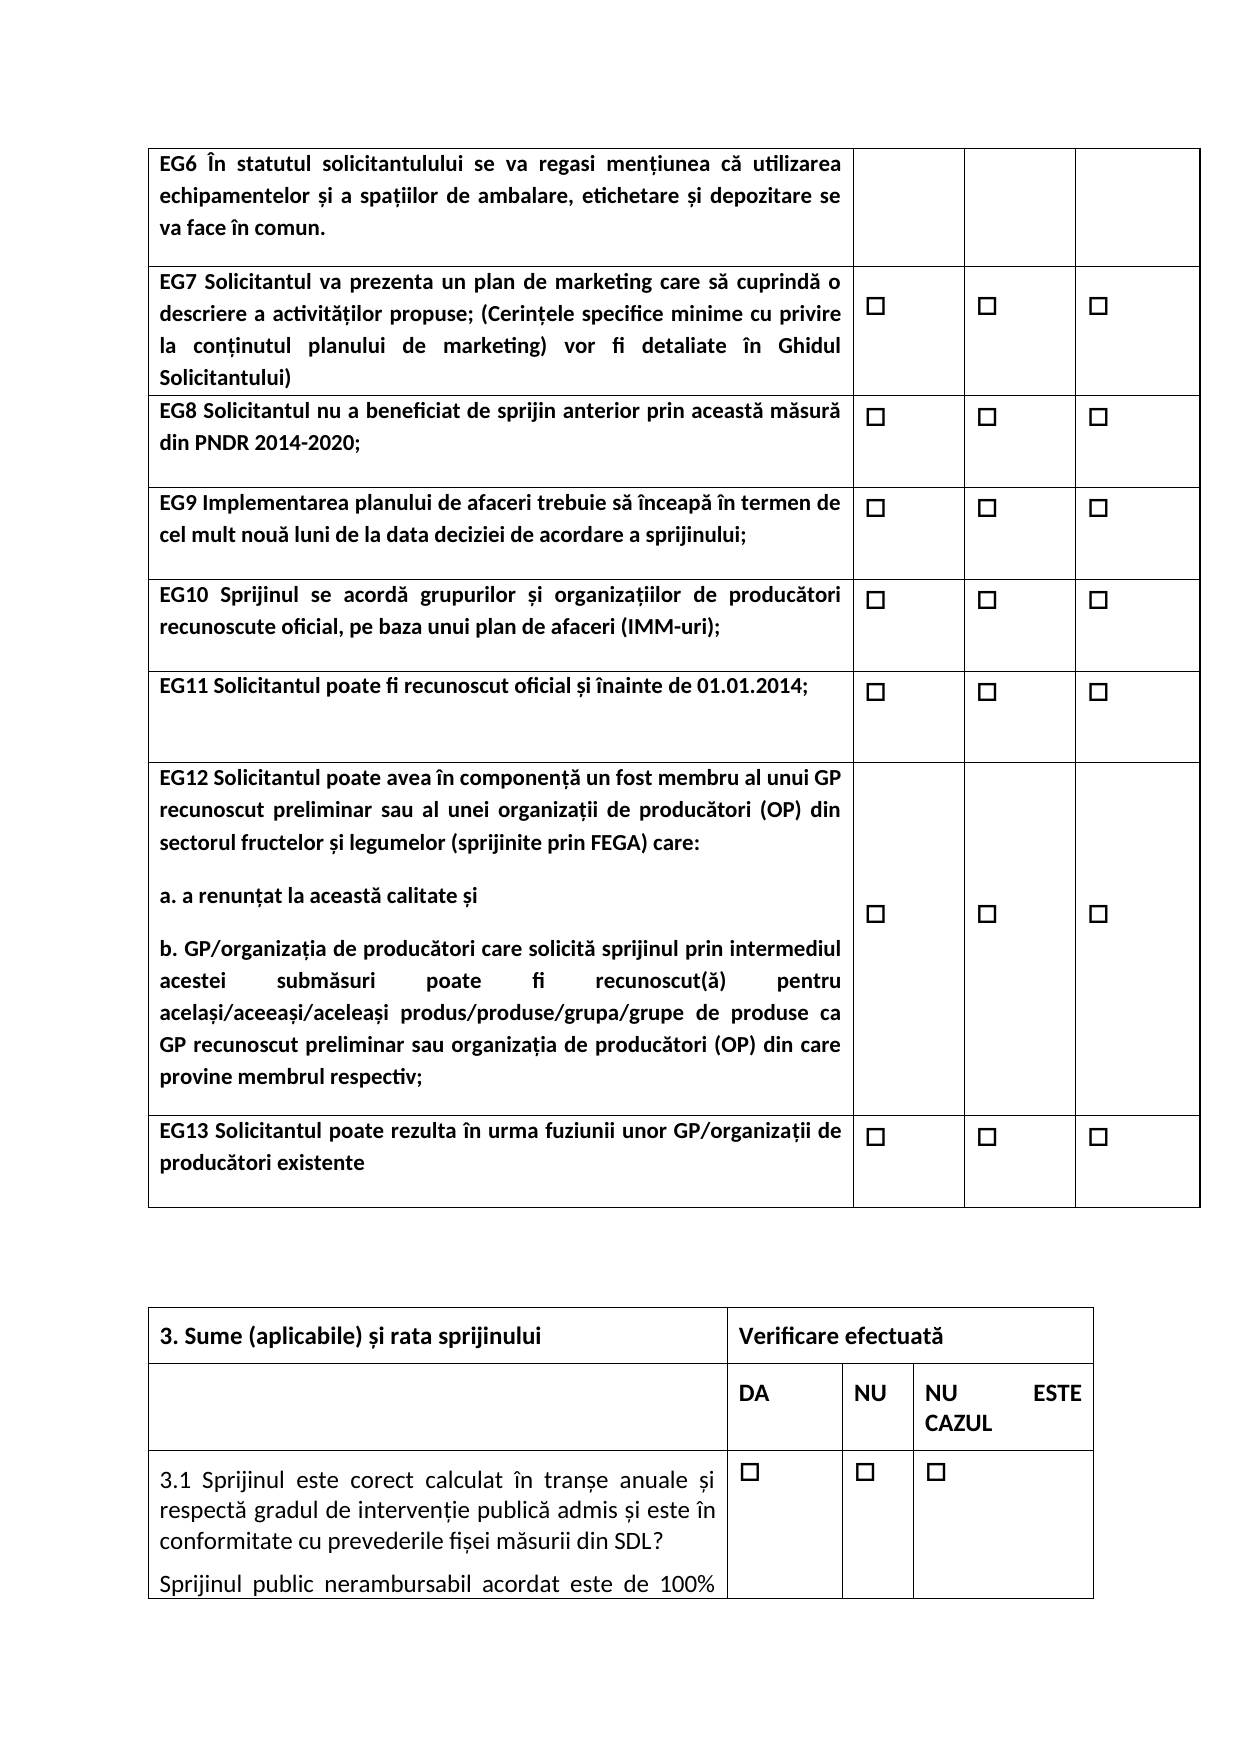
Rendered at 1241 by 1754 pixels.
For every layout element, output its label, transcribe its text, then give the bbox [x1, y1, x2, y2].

table_cell [1076, 763, 1199, 1115]
table_cell DA [728, 1364, 842, 1450]
table_cell [965, 672, 1075, 762]
table_cell [1076, 149, 1199, 266]
table_header Verificare efectuată [728, 1308, 1093, 1363]
table_cell EG8 Solicitantul nu a beneficiat de sprijin anterior prin această măsură din PNDR 2014-2020; [149, 396, 853, 487]
table_cell EG11 Solicitantul poate fi recunoscut oficial și înainte de 01.01.2014; [149, 672, 853, 762]
table_cell [1076, 396, 1199, 487]
table_cell [854, 763, 964, 1115]
table_cell [854, 1116, 964, 1207]
table_cell [843, 1451, 913, 1598]
table_cell [965, 267, 1075, 395]
table_cell EG12 Solicitantul poate avea în componență un fost membru al unui GP recunoscut preliminar sau al unei organizaţii de producători (OP) din sectorul fructelor şi legumelor (sprijinite prin FEGA) care: a. a renunțat la această calitate și b. GP/organizația de producători care solicită sprijinul prin intermediul acestei submăsuri poate fi recunoscut(ă) pentru același/aceeași/aceleași produs/produse/grupa/grupe de produse ca GP recunoscut preliminar sau organizaţia de producători (OP) din care provine membrul respectiv; [149, 763, 853, 1115]
table_cell [854, 396, 964, 487]
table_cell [149, 1451, 727, 1598]
table_cell [1076, 488, 1199, 579]
table_cell NU ESTE CAZUL [914, 1364, 1093, 1450]
table_cell [965, 580, 1075, 671]
table_cell [965, 396, 1075, 487]
table_cell [914, 1451, 1093, 1598]
table_header 3. Sume (aplicabile) și rata sprijinului [149, 1308, 727, 1363]
table_cell [854, 267, 964, 395]
table_cell EG13 Solicitantul poate rezulta în urma fuziunii unor GP/organizații de producători existente [149, 1116, 853, 1207]
table_cell [1076, 267, 1199, 395]
table_cell [854, 672, 964, 762]
table_cell [728, 1451, 842, 1598]
table_cell [854, 580, 964, 671]
table_cell [965, 149, 1075, 266]
table_cell [854, 149, 964, 266]
table_cell [1076, 1116, 1199, 1207]
table_cell [965, 1116, 1075, 1207]
table_cell EG9 Implementarea planului de afaceri trebuie să înceapă în termen de cel mult nouă luni de la data deciziei de acordare a sprijinului; [149, 488, 853, 579]
table_cell [965, 488, 1075, 579]
table_cell EG10 Sprijinul se acordă grupurilor și organizațiilor de producători recunoscute oficial, pe baza unui plan de afaceri (IMM-uri); [149, 580, 853, 671]
table_cell EG7 Solicitantul va prezenta un plan de marketing care să cuprindă o descriere a activităților propuse; (Cerințele specifice minime cu privire la conținutul planului de marketing) vor fi detaliate în Ghidul Solicitantului) [149, 267, 853, 395]
table_cell [1076, 580, 1199, 671]
table_cell [149, 1364, 727, 1450]
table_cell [149, 149, 853, 266]
table_cell [1076, 672, 1199, 762]
table_cell [965, 763, 1075, 1115]
table_cell [854, 488, 964, 579]
table_cell NU [843, 1364, 913, 1450]
